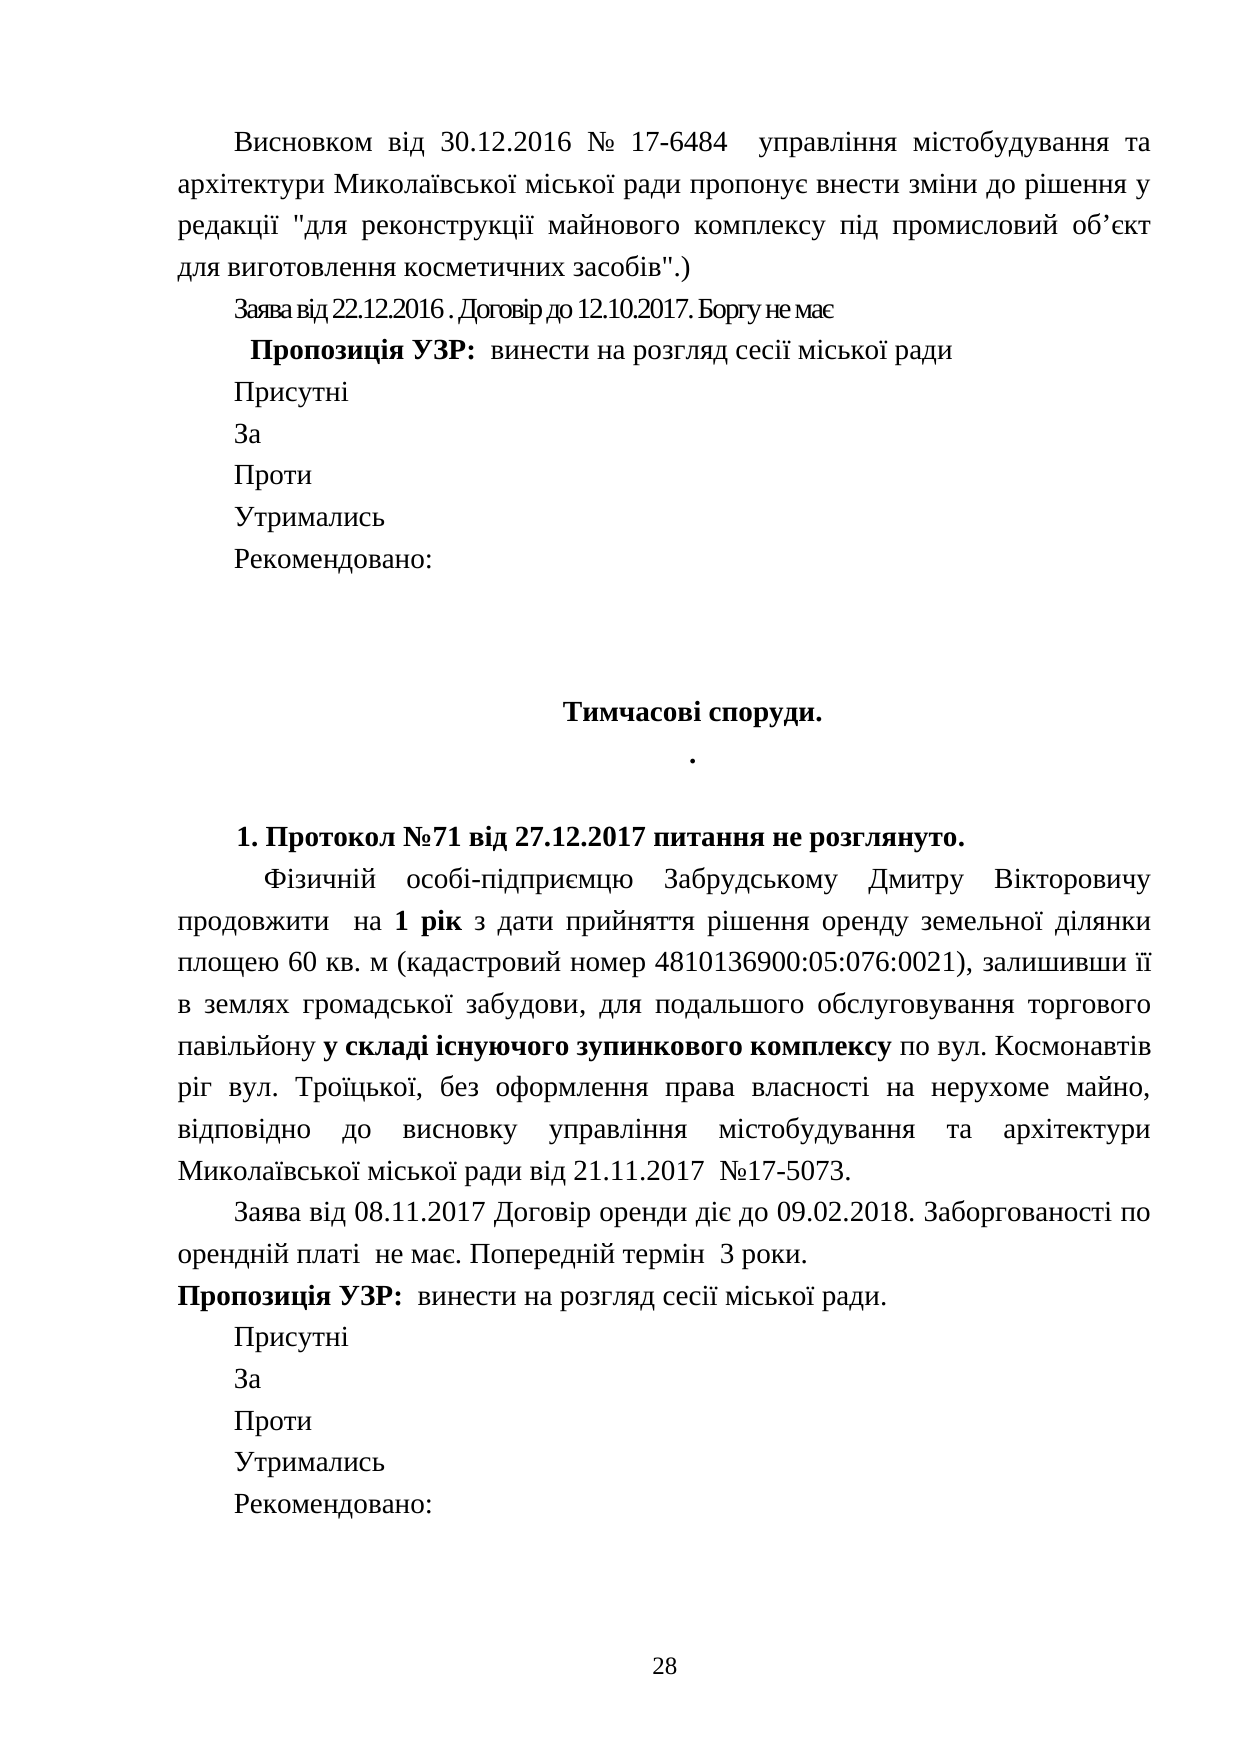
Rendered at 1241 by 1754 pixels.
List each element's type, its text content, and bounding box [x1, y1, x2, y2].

text Висновком від 30.12.2016 № 17-6484 управління містобудування та архітектури Миколаївської міської ради пропонує внести зміни до рішення у редакції "для реконструкції майнового комплексу під промисловий об’єкт для виготовлення косметичних засобів".) [177, 118, 1152, 285]
text Заява від 08.11.2017 Договір оренди діє до 09.02.2018. Заборгованості по орендній платі не має. Попередній термін 3 роки. [177, 1188, 1152, 1272]
text Рекомендовано: [177, 535, 1147, 576]
text Рекомендовано: [177, 1480, 1147, 1522]
text Утримались [177, 493, 1147, 535]
text За [177, 1355, 1147, 1397]
text За [177, 410, 1147, 451]
text Присутні [177, 1313, 1147, 1355]
text Проти [177, 451, 1147, 493]
text Фізичній особі-підприємцю Забрудському Дмитру Вікторовичу продовжити на 1 рік з дати прийняття рішення оренду земельної ділянки площею 60 кв. м (кадастровий номер 4810136900:05:076:0021), залишивши її в землях громадської забудови, для подальшого обслуговування торгового павільйону у складі існуючого зупинкового комплексу по вул. Космонавтів ріг вул. Троїцької, без оформлення права власності на нерухоме майно, відповідно до висновку управління містобудування та архітектури Миколаївської міської ради від 21.11.2017 №17-5073. [177, 855, 1152, 1188]
text Утримались [177, 1438, 1147, 1480]
text Заява від 22.12.2016 . Договір до 12.10.2017. Боргу не має [177, 285, 1152, 326]
text Присутні [177, 368, 1147, 410]
text Тимчасові споруди. [177, 688, 1152, 730]
text Проти [177, 1397, 1147, 1438]
text Пропозиція УЗР: винести на розгляд сесії міської ради [177, 326, 1152, 368]
text Пропозиція УЗР: винести на розгляд сесії міської ради. [177, 1272, 1152, 1313]
text . [177, 730, 1152, 772]
text 1. Протокол №71 від 27.12.2017 питання не розглянуто. [177, 813, 1152, 855]
